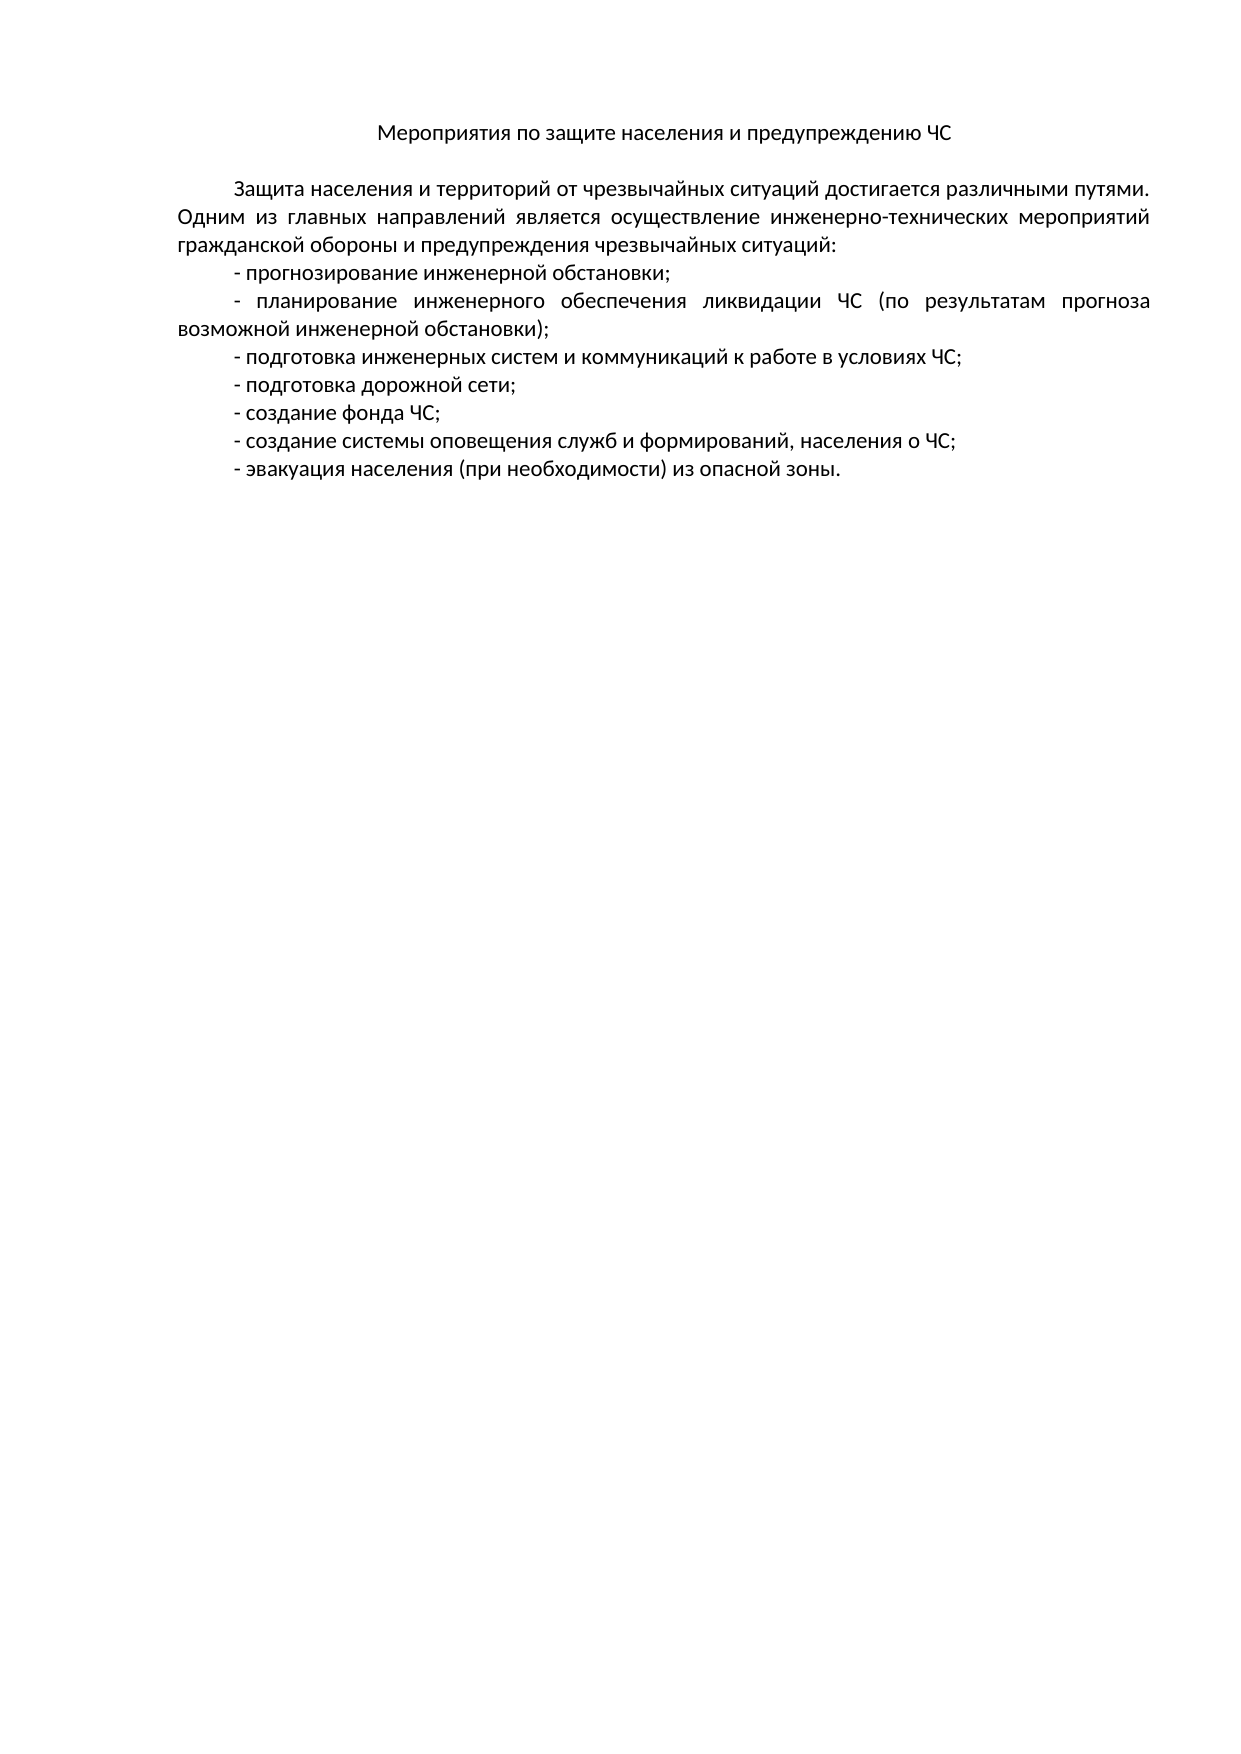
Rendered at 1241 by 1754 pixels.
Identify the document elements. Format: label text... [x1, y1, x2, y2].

text - создание системы оповещения служб и формирований, населения о ЧС; [177, 426, 1152, 454]
text - прогнозирование инженерной обстановки; [177, 258, 1152, 286]
text - подготовка дорожной сети; [177, 370, 1152, 398]
text - планирование инженерного обеспечения ликвидации ЧС (по результатам прогноза возможной инженерной обстановки); [177, 286, 1152, 342]
text - подготовка инженерных систем и коммуникаций к работе в условиях ЧС; [177, 342, 1152, 370]
text Мероприятия по защите населения и предупреждению ЧС [177, 118, 1152, 146]
text Защита населения и территорий от чрезвычайных ситуаций достигается различными путями. Одним из главных направлений является осуществление инженерно-технических мероприятий гражданской обороны и предупреждения чрезвычайных ситуаций: [177, 174, 1152, 258]
text - эвакуация населения (при необходимости) из опасной зоны. [177, 454, 1152, 482]
text - создание фонда ЧС; [177, 398, 1152, 426]
